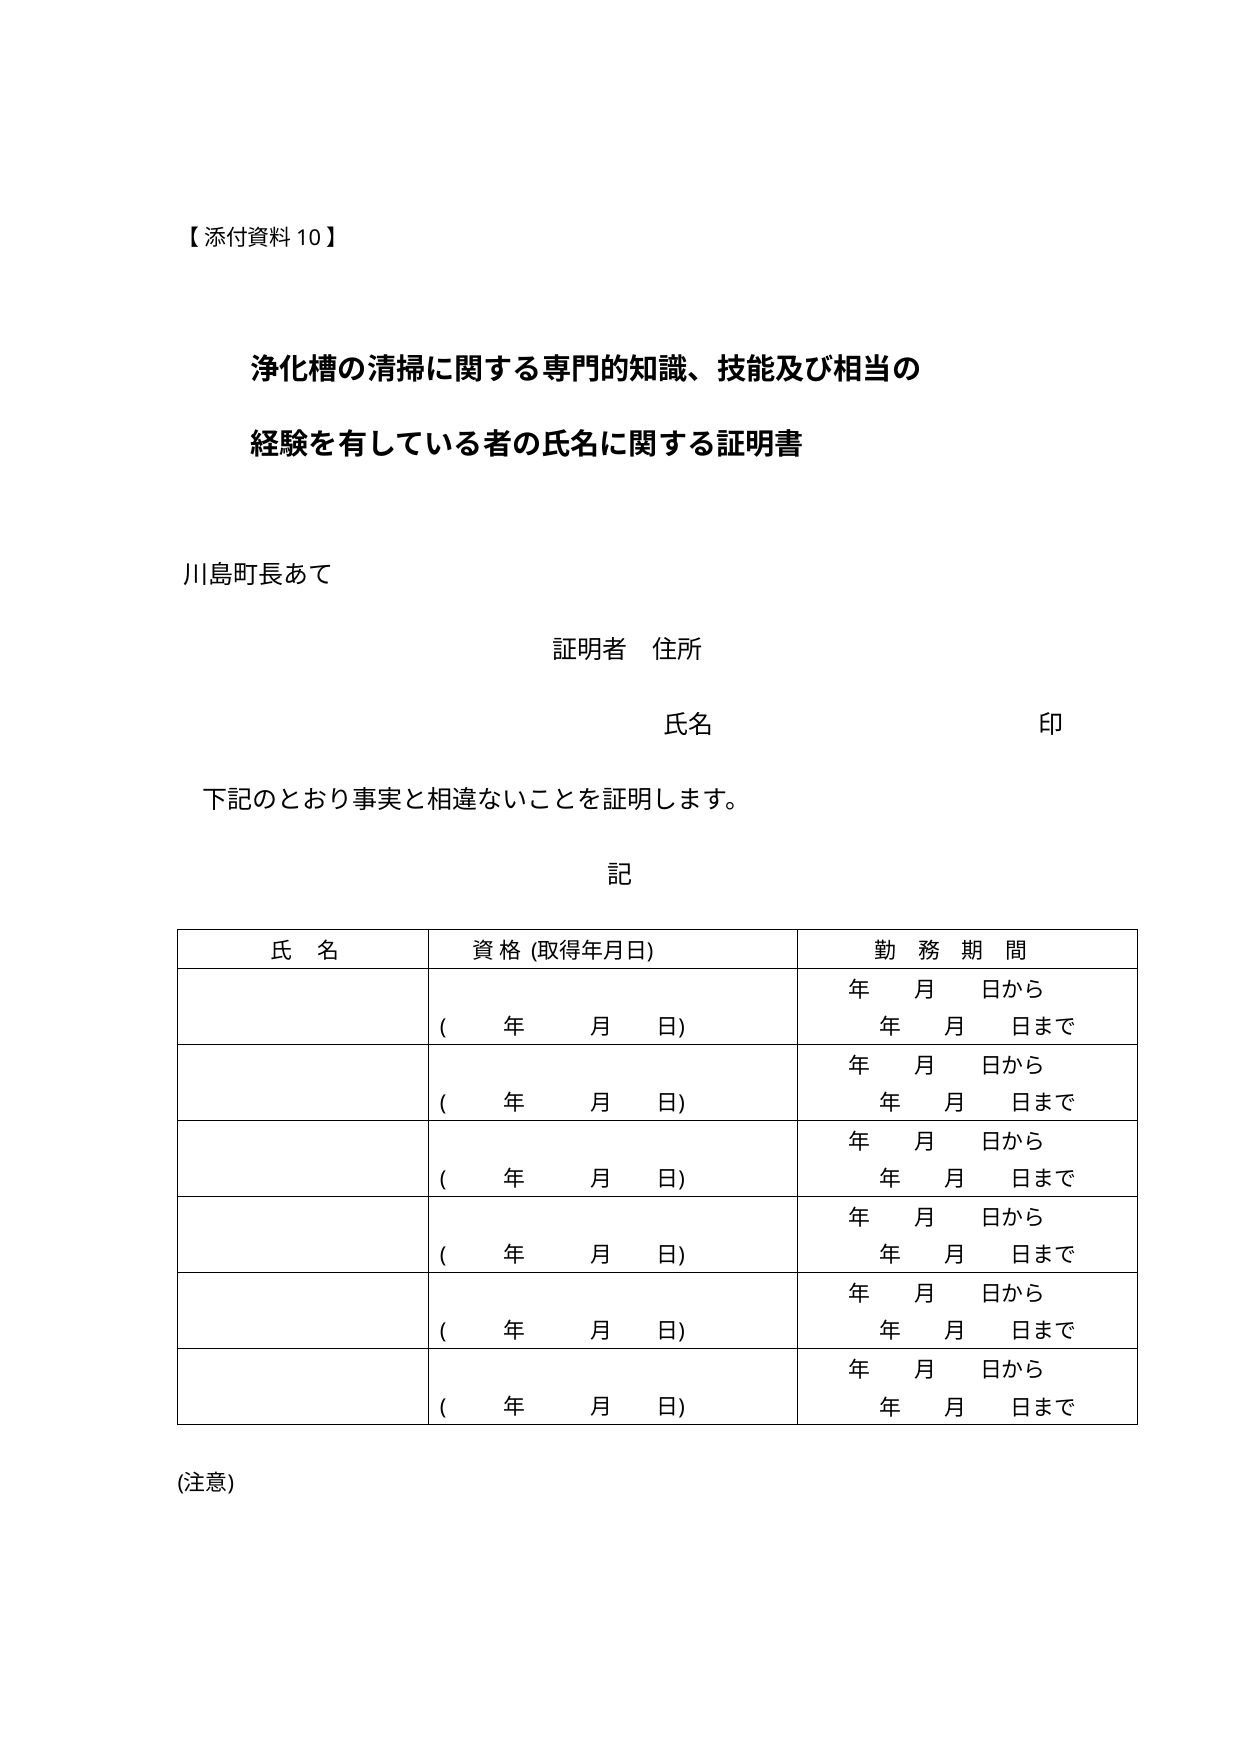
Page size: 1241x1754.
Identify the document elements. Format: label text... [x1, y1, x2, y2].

text 経験を有している者の氏名に関する証明書 [177, 404, 1063, 479]
table_cell 年 月 日から 年 月 日まで [798, 1273, 1137, 1348]
table_cell 年 月 日から 年 月 日まで [798, 1349, 1137, 1424]
table_header 勤 務 期 間 [798, 930, 1137, 968]
table_cell ( 年 月 日) [429, 1045, 797, 1120]
table_cell [178, 1273, 428, 1348]
table_cell 年 月 日から 年 月 日まで [798, 969, 1137, 1044]
table_header 氏 名 [178, 930, 428, 968]
table_cell ( 年 月 日) [429, 1121, 797, 1196]
table_cell 年 月 日から 年 月 日まで [798, 1121, 1137, 1196]
table_cell ( 年 月 日) [429, 969, 797, 1044]
text 下記のとおり事実と相違ないことを証明します。 [177, 779, 1063, 817]
text (注意) [177, 1463, 1063, 1500]
table_cell ( 年 月 日) [429, 1197, 797, 1272]
table_cell [178, 969, 428, 1044]
table_cell 年 月 日から 年 月 日まで [798, 1045, 1137, 1120]
subtitle 記 [177, 854, 1063, 892]
table_cell [178, 1197, 428, 1272]
text 氏名 印 [177, 704, 1063, 742]
table_cell 年 月 日から 年 月 日まで [798, 1197, 1137, 1272]
table_cell ( 年 月 日) [429, 1273, 797, 1348]
text 川島町長あて [177, 554, 1063, 592]
table_cell [178, 1349, 428, 1424]
table_cell [178, 1121, 428, 1196]
table_header 資 格 (取得年月日) [429, 930, 797, 968]
text 証明者 住所 [177, 629, 1107, 667]
table_cell [178, 1045, 428, 1120]
table_cell ( 年 月 日) [429, 1349, 797, 1424]
text 浄化槽の清掃に関する専門的知識、技能及び相当の [221, 329, 1063, 404]
text 【 添付資料10 】 [177, 217, 1063, 254]
